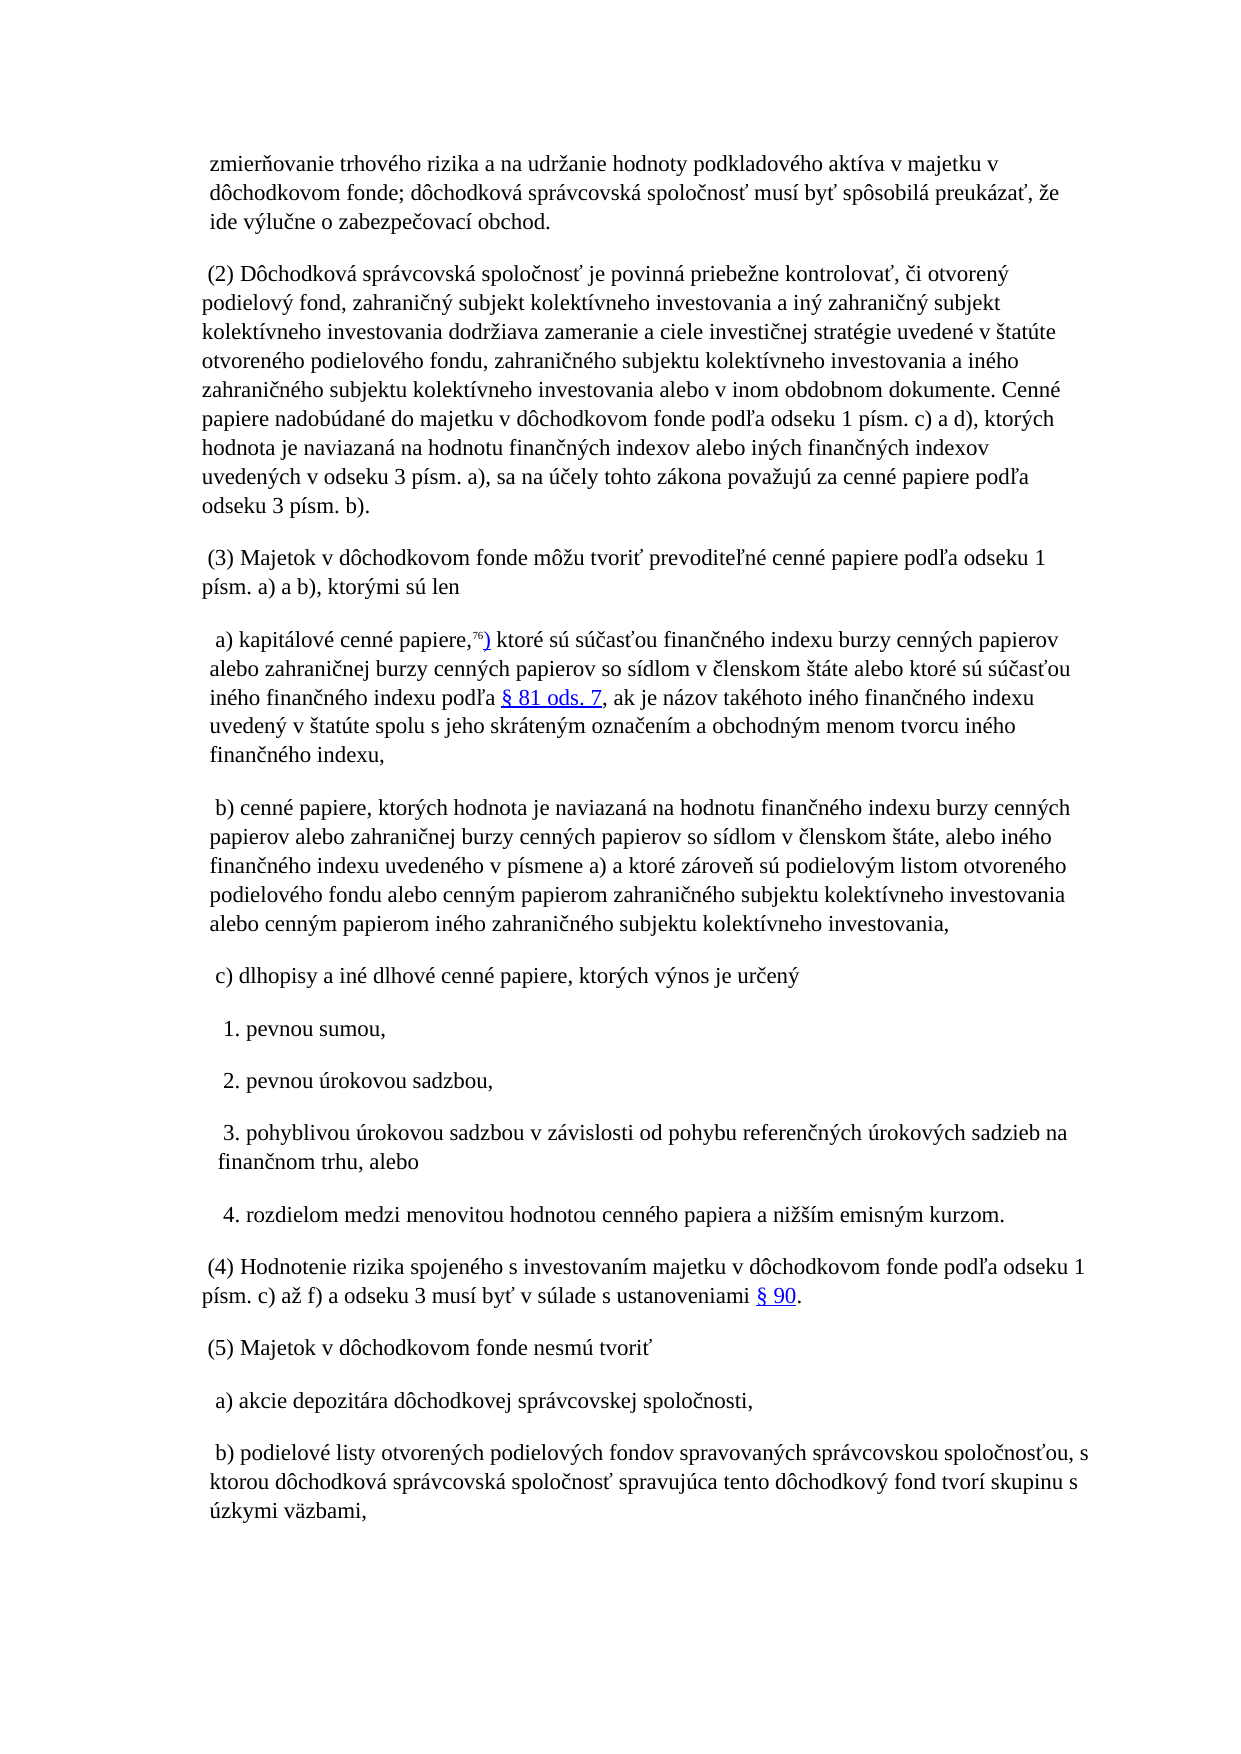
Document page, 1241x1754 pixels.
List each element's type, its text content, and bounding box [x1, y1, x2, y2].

text b) cenné papiere, ktorých hodnota je naviazaná na hodnotu finančného indexu burzy cenných papierov alebo zahraničnej burzy cenných papierov so sídlom v členskom štáte, alebo iného finančného indexu uvedeného v písmene a) a ktoré zároveň sú podielovým listom otvoreného podielového fondu alebo cenným papierom zahraničného subjektu kolektívneho investovania alebo cenným papierom iného zahraničného subjektu kolektívneho investovania, [209, 794, 1090, 936]
text a) akcie depozitára dôchodkovej správcovskej spoločnosti, [209, 1387, 1090, 1413]
text c) dlhopisy a iné dlhové cenné papiere, ktorých výnos je určený [209, 962, 1090, 988]
text (4) Hodnotenie rizika spojeného s investovaním majetku v dôchodkovom fonde podľa odseku 1 písm. c) až f) a odseku 3 musí byť v súlade s ustanoveniami § 90. [202, 1253, 1090, 1308]
text (2) Dôchodková správcovská spoločnosť je povinná priebežne kontrolovať, či otvorený podielový fond, zahraničný subjekt kolektívneho investovania a iný zahraničný subjekt kolektívneho investovania dodržiava zameranie a ciele investičnej stratégie uvedené v štatúte otvoreného podielového fondu, zahraničného subjektu kolektívneho investovania a iného zahraničného subjektu kolektívneho investovania alebo v inom obdobnom dokumente. Cenné papiere nadobúdané do majetku v dôchodkovom fonde podľa odseku 1 písm. c) a d), ktorých hodnota je naviazaná na hodnotu finančných indexov alebo iných finančných indexov uvedených v odseku 3 písm. a), sa na účely tohto zákona považujú za cenné papiere podľa odseku 3 písm. b). [202, 260, 1090, 518]
text 2. pevnou úrokovou sadzbou, [217, 1067, 1090, 1093]
text a) kapitálové cenné papiere,76) ktoré sú súčasťou finančného indexu burzy cenných papierov alebo zahraničnej burzy cenných papierov so sídlom v členskom štáte alebo ktoré sú súčasťou iného finančného indexu podľa § 81 ods. 7, ak je názov takéhoto iného finančného indexu uvedený v štatúte spolu s jeho skráteným označením a obchodným menom tvorcu iného finančného indexu, [209, 626, 1090, 768]
text 1. pevnou sumou, [217, 1014, 1090, 1041]
text (5) Majetok v dôchodkovom fonde nesmú tvoriť [202, 1334, 1090, 1361]
text 3. pohyblivou úrokovou sadzbou v závislosti od pohybu referenčných úrokových sadzieb na finančnom trhu, alebo [217, 1119, 1090, 1175]
text (3) Majetok v dôchodkovom fonde môžu tvoriť prevoditeľné cenné papiere podľa odseku 1 písm. a) a b), ktorými sú len [202, 544, 1090, 600]
text 4. rozdielom medzi menovitou hodnotou cenného papiera a nižším emisným kurzom. [217, 1201, 1090, 1227]
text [209, 150, 1090, 234]
text b) podielové listy otvorených podielových fondov spravovaných správcovskou spoločnosťou, s ktorou dôchodková správcovská spoločnosť spravujúca tento dôchodkový fond tvorí skupinu s úzkymi väzbami, [209, 1439, 1090, 1523]
